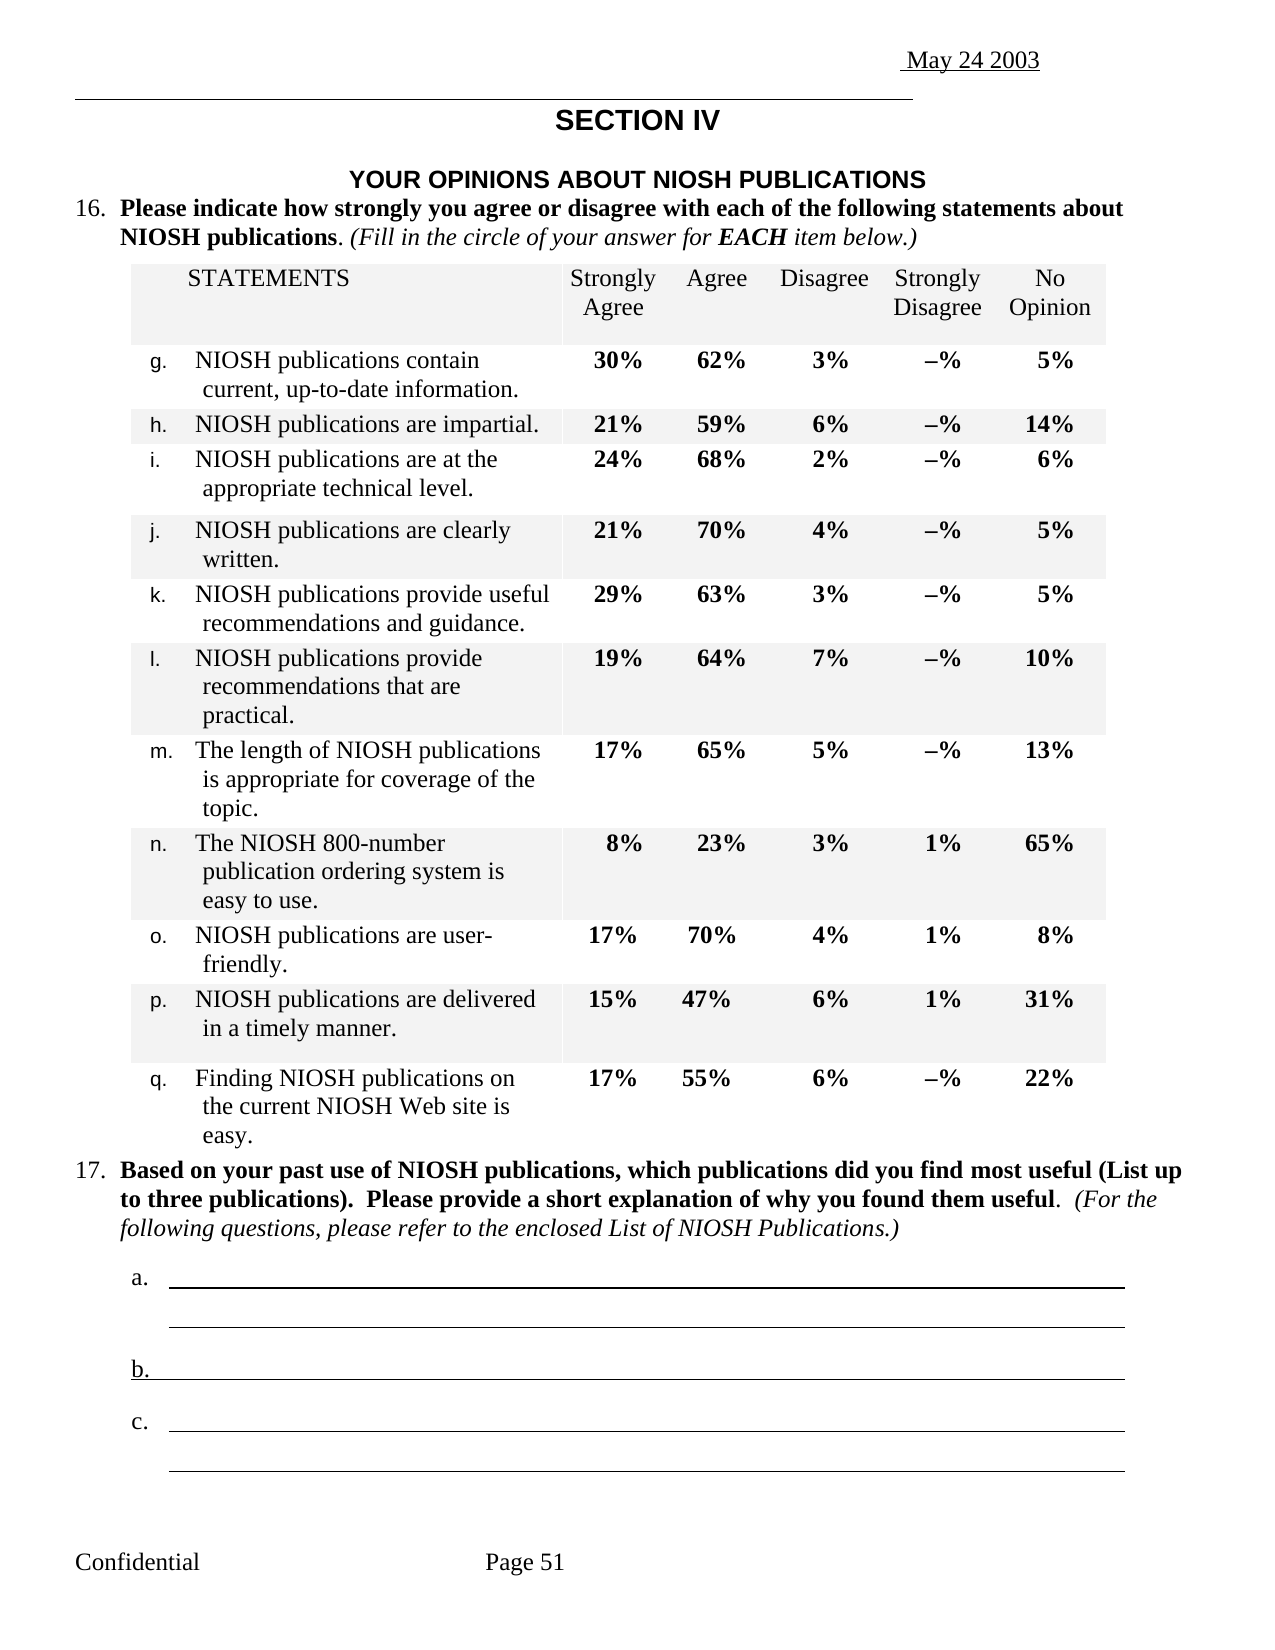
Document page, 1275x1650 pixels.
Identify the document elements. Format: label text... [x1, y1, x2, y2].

table_cell 19% [563, 643, 675, 735]
table_cell –% [881, 579, 994, 643]
table_cell 8% [994, 920, 1106, 984]
table_cell The length of NIOSH publications is appropriate for coverage of the topic. [131, 735, 562, 828]
table_cell 17% [563, 1063, 675, 1155]
table_cell 65% [994, 828, 1106, 920]
text b. [131, 1346, 1200, 1385]
table_cell 13% [994, 735, 1106, 828]
table_cell –% [881, 444, 994, 515]
table_cell 70% [675, 515, 769, 579]
table_cell NIOSH publications are user-friendly. [131, 920, 562, 984]
table_header Strongly Disagree [881, 264, 994, 345]
table_cell 4% [769, 515, 881, 579]
table_cell 2% [769, 444, 881, 515]
text SECTION IV [75, 102, 1200, 136]
table_header Agree [675, 264, 769, 345]
table_cell 15% [563, 984, 675, 1063]
table_cell 5% [994, 515, 1106, 579]
table_cell 6% [769, 1063, 881, 1155]
table_cell 8% [563, 828, 675, 920]
table_cell 68% [675, 444, 769, 515]
text YOUR OPINIONS ABOUT NIOSH PUBLICATIONS [75, 165, 1200, 193]
table_header STATEMENTS [131, 264, 562, 345]
table_cell 6% [994, 444, 1106, 515]
table_cell Finding NIOSH publications on the current NIOSH Web site is easy. [131, 1063, 562, 1155]
table_cell 65% [675, 735, 769, 828]
table_cell NIOSH publications contain current, up-to-date information. [131, 345, 562, 409]
text a. [131, 1254, 1200, 1333]
table_cell 21% [563, 409, 675, 444]
table_cell 6% [769, 409, 881, 444]
table_cell 3% [769, 345, 881, 409]
table_cell NIOSH publications are delivered in a timely manner. [131, 984, 562, 1063]
table_cell 17% [563, 920, 675, 984]
table_cell –% [881, 1063, 994, 1155]
table_cell 4% [769, 920, 881, 984]
table_header Disagree [769, 264, 881, 345]
table_cell 64% [675, 643, 769, 735]
table_cell 63% [675, 579, 769, 643]
table_cell 3% [769, 828, 881, 920]
table_cell 7% [769, 643, 881, 735]
table_cell 1% [881, 828, 994, 920]
table_cell 3% [769, 579, 881, 643]
table_cell 24% [563, 444, 675, 515]
table_header Strongly Agree [563, 264, 675, 345]
table_cell –% [881, 643, 994, 735]
table_header No Opinion [994, 264, 1106, 345]
text c. [131, 1398, 1200, 1477]
table_cell NIOSH publications provide recommendations that are practical. [131, 643, 562, 735]
table_cell 59% [675, 409, 769, 444]
table_cell –% [881, 515, 994, 579]
table_cell NIOSH publications are impartial. [131, 409, 562, 444]
table_cell 14% [994, 409, 1106, 444]
table_cell 70% [675, 920, 769, 984]
table_cell 5% [994, 345, 1106, 409]
table_cell NIOSH publications provide useful recommendations and guidance. [131, 579, 562, 643]
table_cell 62% [675, 345, 769, 409]
table_cell NIOSH publications are at the appropriate technical level. [131, 444, 562, 515]
table_cell 5% [994, 579, 1106, 643]
table_cell 6% [769, 984, 881, 1063]
table_cell 22% [994, 1063, 1106, 1155]
table_cell 5% [769, 735, 881, 828]
table_cell –% [881, 409, 994, 444]
table_cell NIOSH publications are clearly written. [131, 515, 562, 579]
table_cell 17% [563, 735, 675, 828]
list Please indicate how strongly you agree or disagree with each of the following statements about NIOSH publications. (Fill in the circle of your answer for EACH item below.) [75, 193, 1200, 251]
table_cell –% [881, 345, 994, 409]
list Based on your past use of NIOSH publications, which publications did you find most useful (List up to three publications). Please provide a short explanation of why you found them useful. (For the following questions, please refer to the enclosed List of NIOSH Publications.) [75, 1155, 1200, 1241]
table_cell 23% [675, 828, 769, 920]
table_cell 10% [994, 643, 1106, 735]
table_cell –% [881, 735, 994, 828]
table_cell 29% [563, 579, 675, 643]
table_cell 47% [675, 984, 769, 1063]
table_cell 30% [563, 345, 675, 409]
table_cell 31% [994, 984, 1106, 1063]
table_cell 55% [675, 1063, 769, 1155]
table_cell 1% [881, 984, 994, 1063]
table_cell 21% [563, 515, 675, 579]
table_cell The NIOSH 800-number publication ordering system is easy to use. [131, 828, 562, 920]
table_cell 1% [881, 920, 994, 984]
